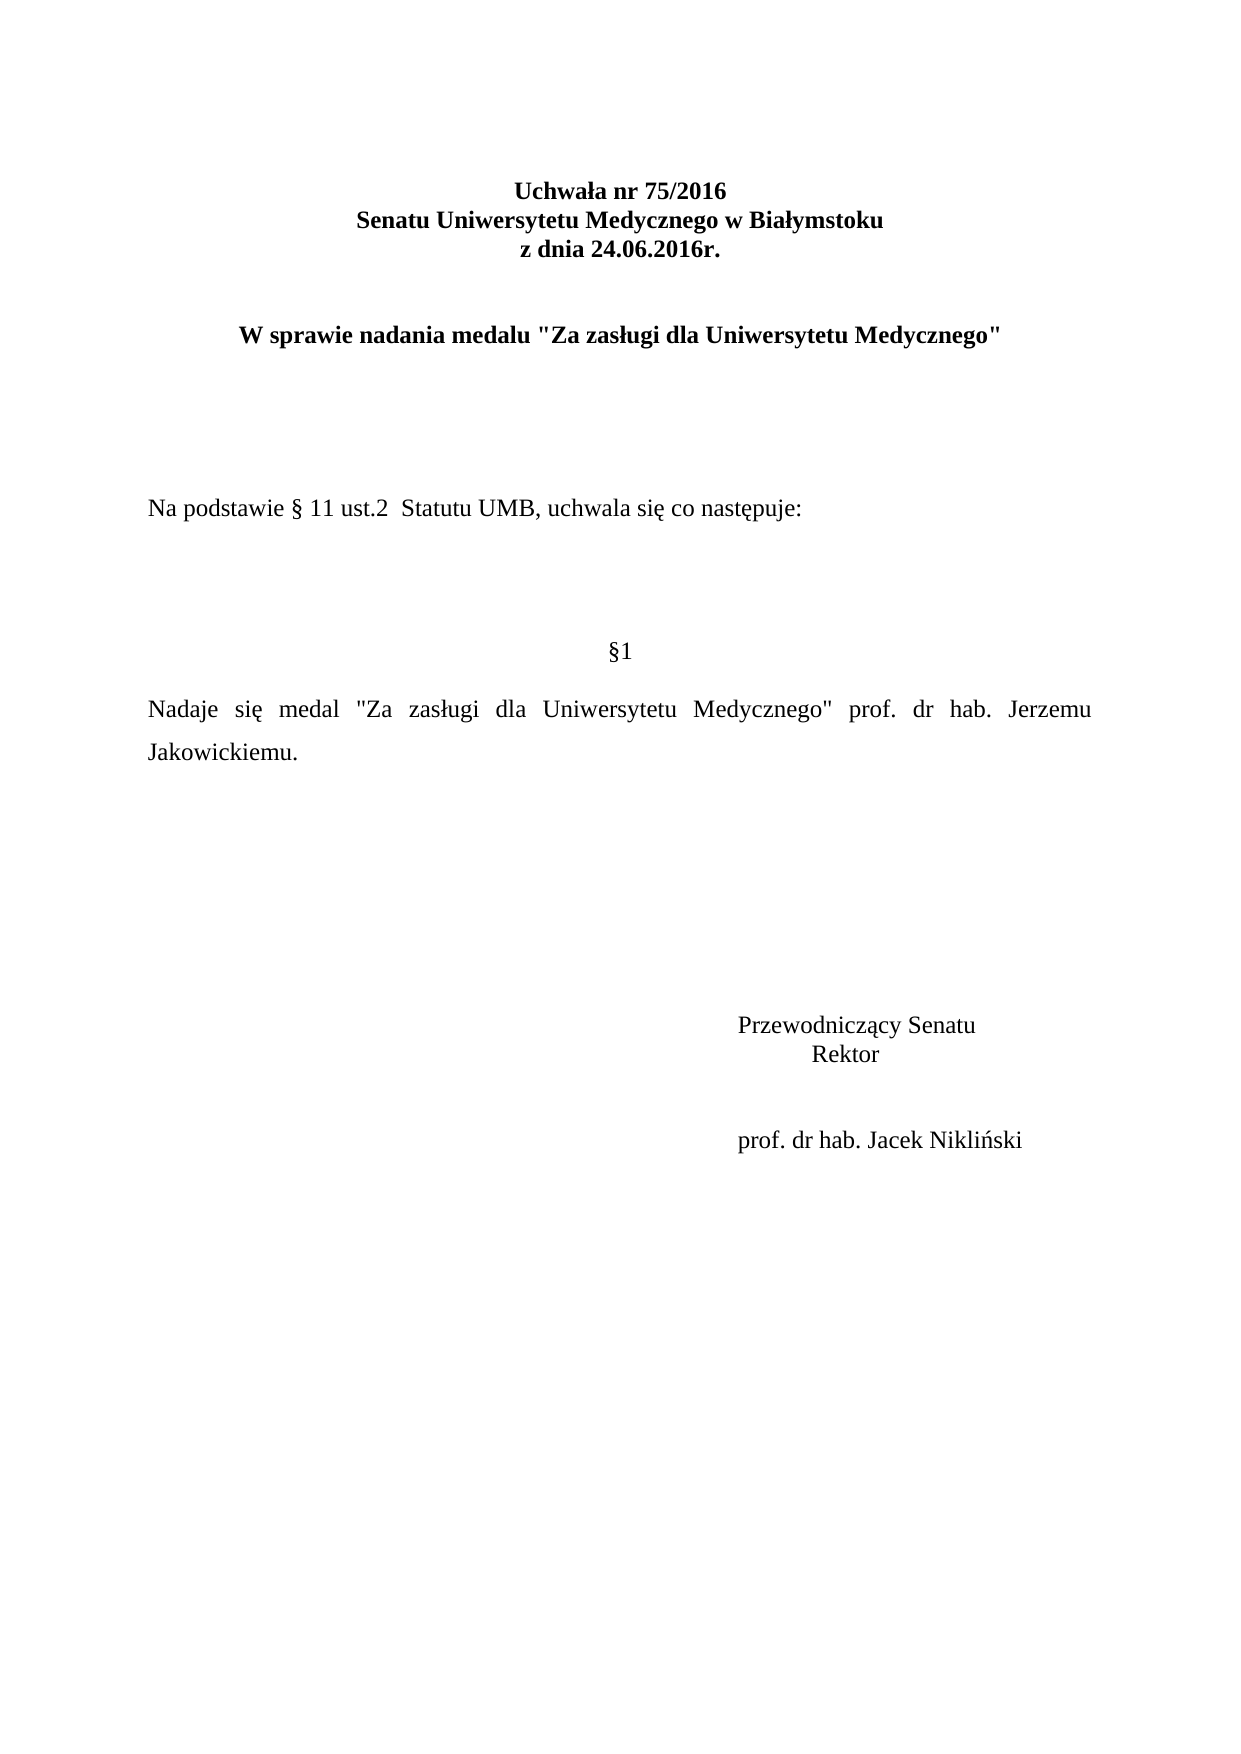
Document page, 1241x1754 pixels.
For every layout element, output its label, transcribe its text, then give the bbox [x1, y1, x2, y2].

text §1 [148, 636, 1093, 665]
text Uchwała nr 75/2016 [148, 176, 1093, 205]
text Na podstawie § 11 ust.2 Statutu UMB, uchwala się co następuje: [148, 493, 1093, 521]
text Przewodniczący Senatu [664, 1010, 1093, 1039]
text W sprawie nadania medalu "Za zasługi dla Uniwersytetu Medycznego" [148, 320, 1093, 349]
text Nadaje się medal "Za zasługi dla Uniwersytetu Medycznego" prof. dr hab. Jerzemu Jakowickiemu. [148, 694, 1093, 766]
text prof. dr hab. Jacek Nikliński [738, 1125, 1093, 1154]
text Senatu Uniwersytetu Medycznego w Białymstoku [148, 205, 1093, 234]
text Rektor [738, 1039, 1093, 1068]
text z dnia 24.06.2016r. [148, 234, 1093, 263]
